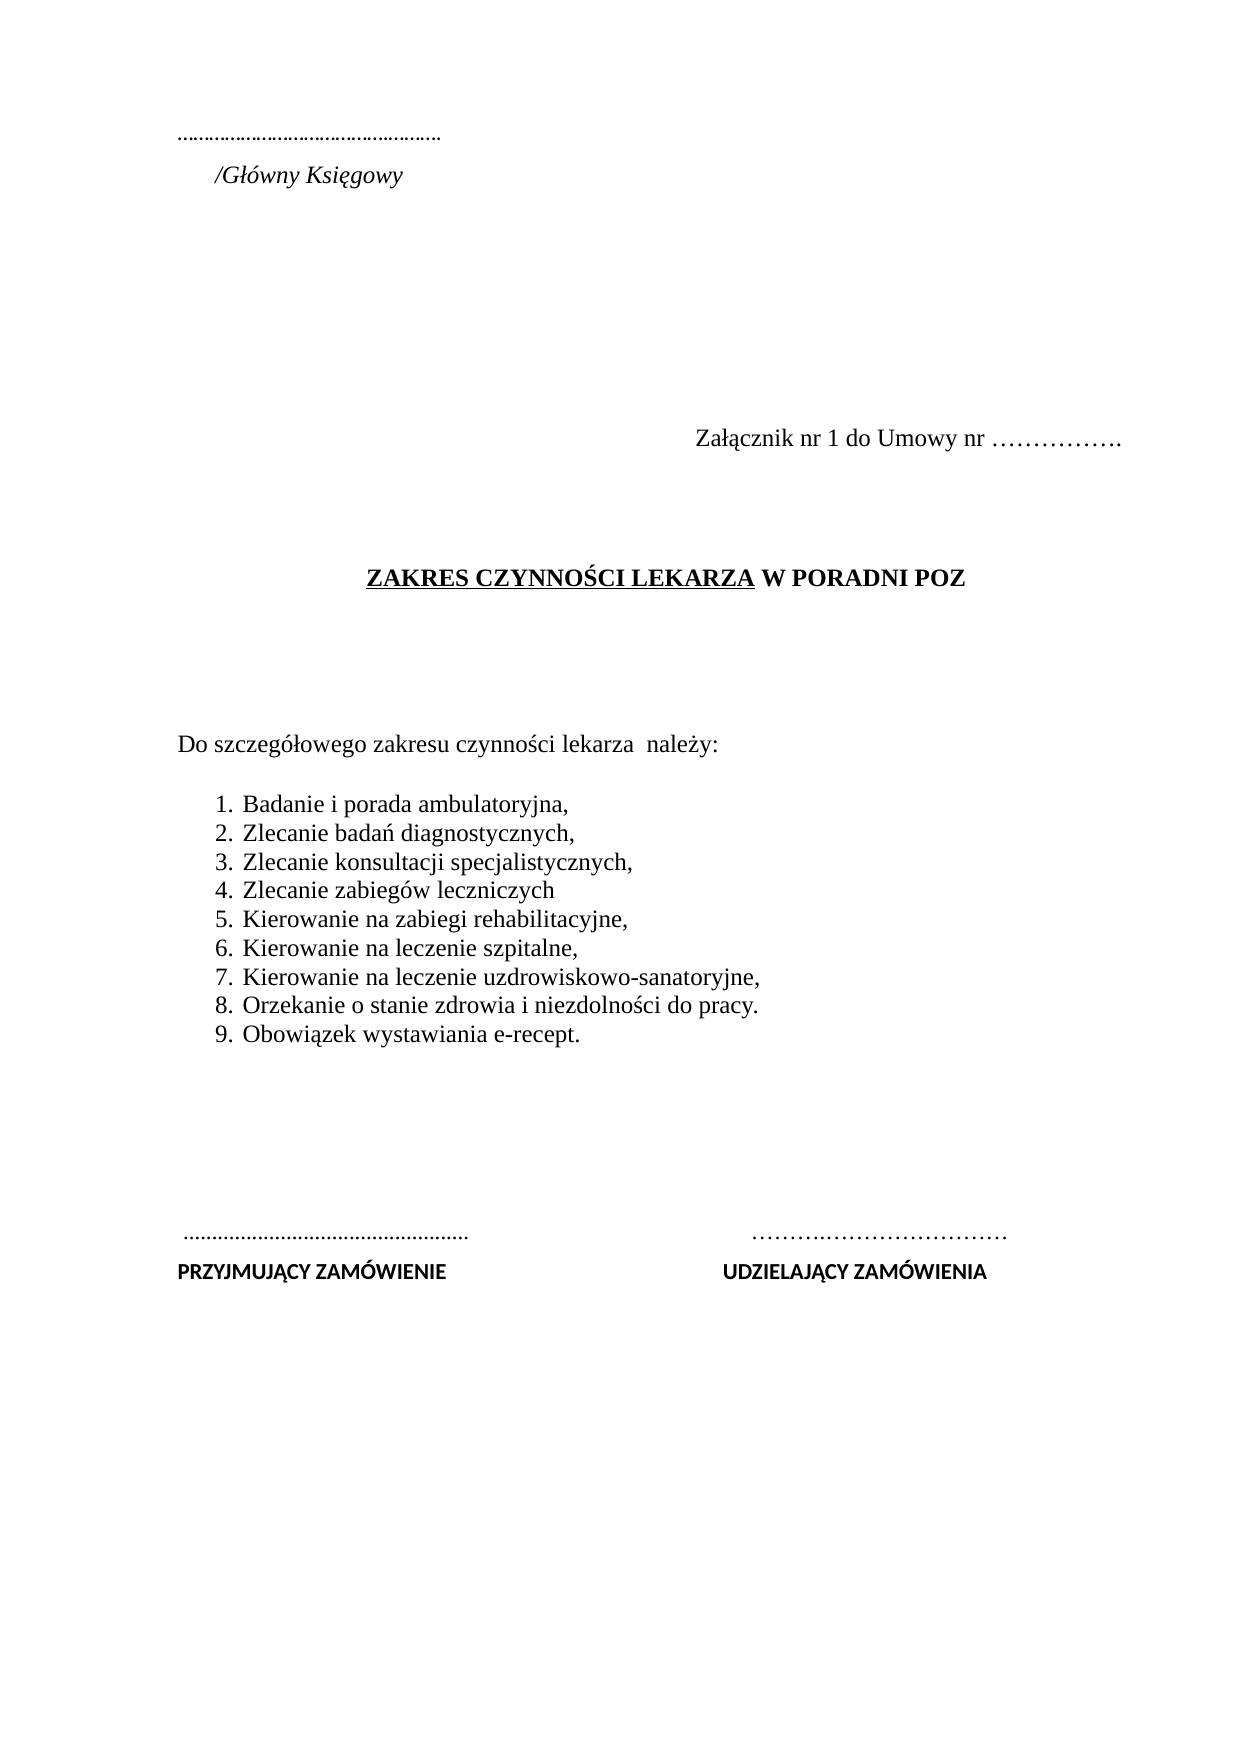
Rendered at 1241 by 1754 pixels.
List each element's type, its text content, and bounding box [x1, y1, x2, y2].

list Załącznik nr 1 do Umowy nr ……………. [210, 423, 1122, 451]
list Zlecanie badań diagnostycznych, [215, 818, 1122, 847]
list Zlecanie zabiegów leczniczych [215, 875, 1122, 904]
list Zlecanie konsultacji specjalistycznych, [215, 847, 1122, 875]
text .................................................. ……….…………………… [177, 1218, 1122, 1244]
list Badanie i porada ambulatoryjna, [215, 789, 1122, 818]
text ………………………………….………. [177, 118, 1122, 146]
list Kierowanie na zabiegi rehabilitacyjne, [215, 904, 1122, 933]
list Obowiązek wystawiania e-recept. [215, 1019, 1122, 1048]
list ZAKRES CZYNNOŚCI LEKARZA W PORADNI POZ [210, 563, 1122, 592]
list Kierowanie na leczenie uzdrowiskowo-sanatoryjne, [215, 962, 1122, 990]
text PRZYJMUJĄCY ZAMÓWIENIE UDZIELAJĄCY ZAMÓWIENIA [177, 1257, 1122, 1285]
list Orzekanie o stanie zdrowia i niezdolności do pracy. [215, 990, 1122, 1019]
list Kierowanie na leczenie szpitalne, [215, 933, 1122, 962]
text /Główny Księgowy [177, 160, 1122, 189]
text Do szczegółowego zakresu czynności lekarza należy: [177, 729, 1122, 758]
